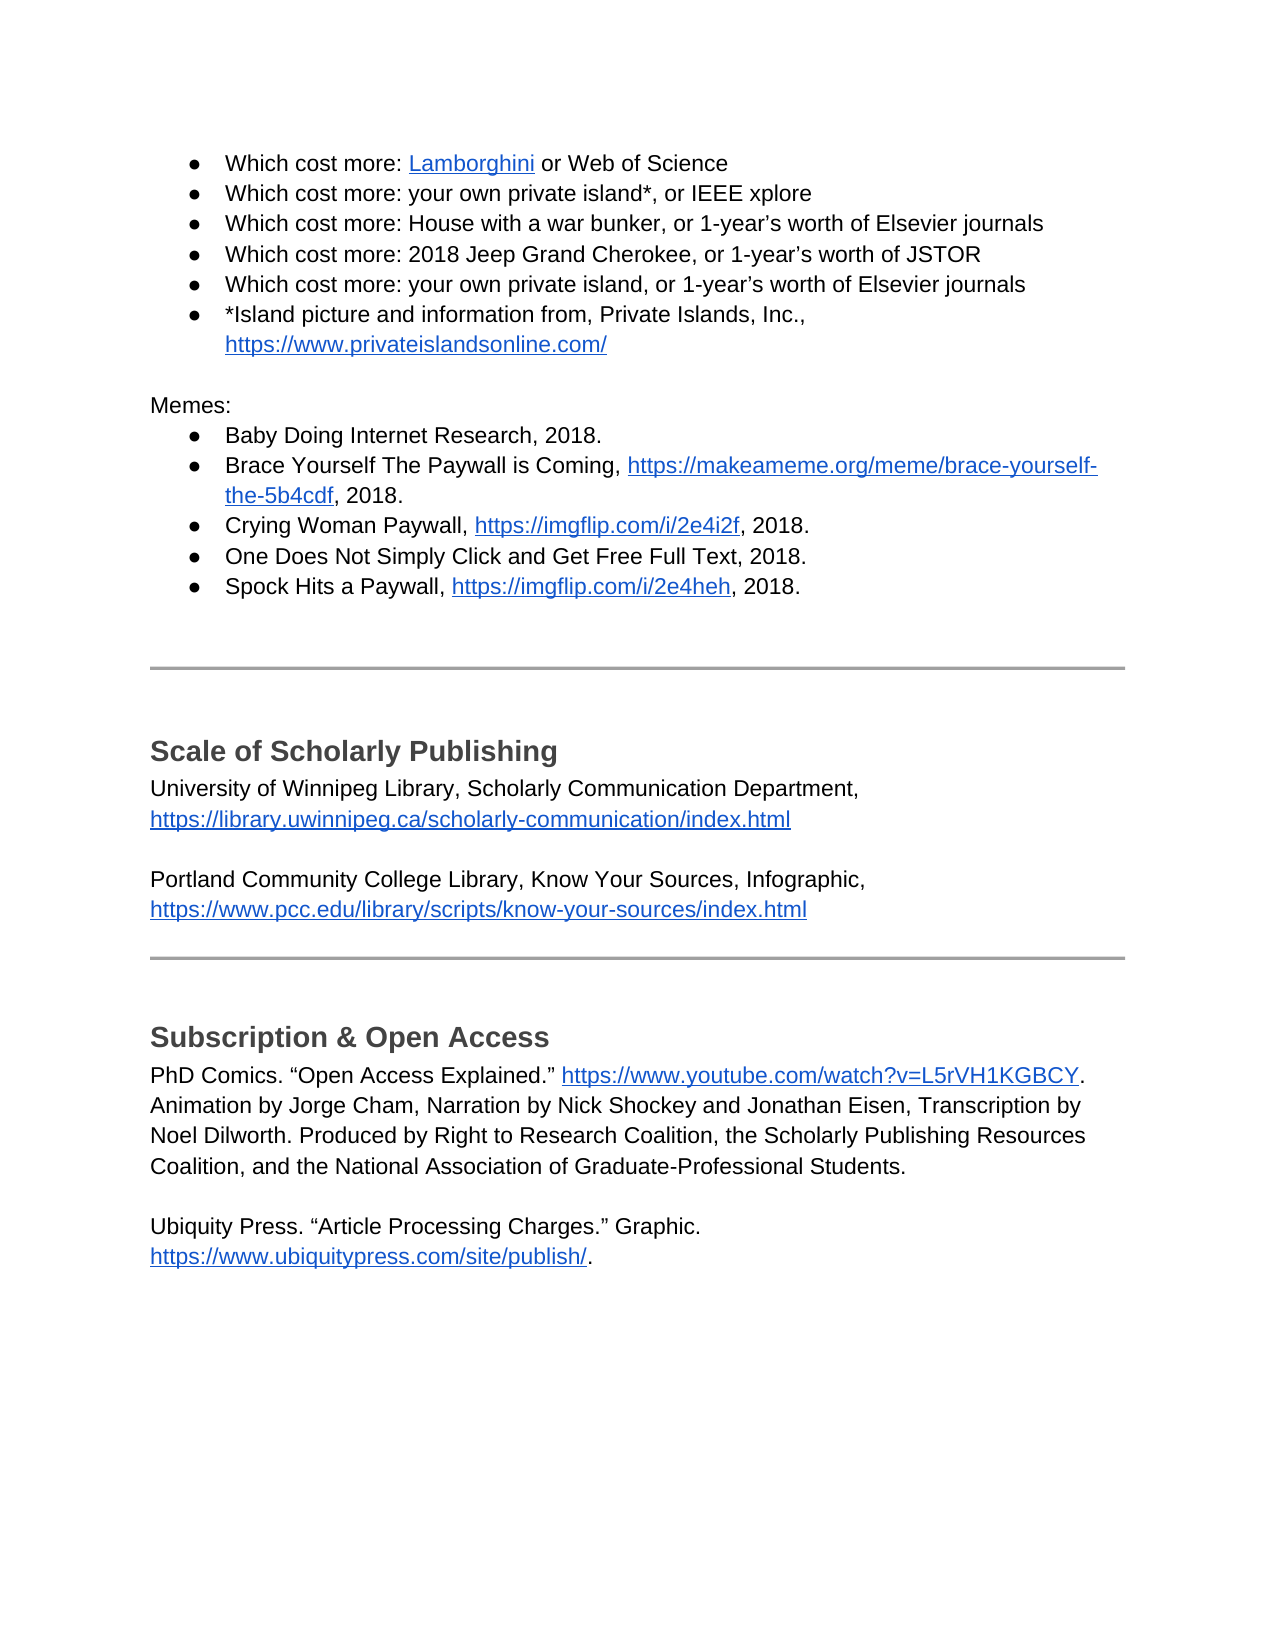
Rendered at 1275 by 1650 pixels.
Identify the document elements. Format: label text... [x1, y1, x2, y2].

list Which cost more: 2018 Jeep Grand Cherokee, or 1-year’s worth of JSTOR [187, 241, 1125, 267]
list Which cost more: your own private island*, or IEEE xplore [187, 180, 1125, 207]
text Ubiquity Press. “Article Processing Charges.” Graphic. https://www.ubiquitypress.com/site/publish/. [150, 1213, 1125, 1270]
list Spock Hits a Paywall, https://imgflip.com/i/2e4heh, 2018. [187, 573, 1125, 599]
list Crying Woman Paywall, https://imgflip.com/i/2e4i2f, 2018. [187, 512, 1125, 539]
list Which cost more: your own private island, or 1-year’s worth of Elsevier journals [187, 271, 1125, 297]
text Portland Community College Library, Know Your Sources, Infographic, https://www.pcc.edu/library/scripts/know-your-sources/index.html [150, 866, 1125, 923]
list Brace Yourself The Paywall is Coming, https://makeameme.org/meme/brace-yourself-the-5b4cdf, 2018. [187, 452, 1125, 509]
subtitle Scale of Scholarly Publishing [150, 733, 1125, 767]
list Which cost more: House with a war bunker, or 1-year’s worth of Elsevier journals [187, 210, 1125, 237]
text University of Winnipeg Library, Scholarly Communication Department, https://library.uwinnipeg.ca/scholarly-communication/index.html [150, 775, 1125, 832]
text PhD Comics. “Open Access Explained.” https://www.youtube.com/watch?v=L5rVH1KGBCY. Animation by Jorge Cham, Narration by Nick Shockey and Jonathan Eisen, Transcription by Noel Dilworth. Produced by Right to Research Coalition, the Scholarly Publishing Resources Coalition, and the National Association of Graduate-Professional Students. [150, 1062, 1125, 1179]
text Memes: [150, 392, 1125, 418]
list *Island picture and information from, Private Islands, Inc., https://www.privateislandsonline.com/ [187, 301, 1125, 358]
list One Does Not Simply Click and Get Free Full Text, 2018. [187, 543, 1125, 569]
subtitle Subscription & Open Access [150, 1020, 1125, 1054]
list Which cost more: Lamborghini or Web of Science [187, 150, 1125, 176]
list Baby Doing Internet Research, 2018. [187, 422, 1125, 448]
